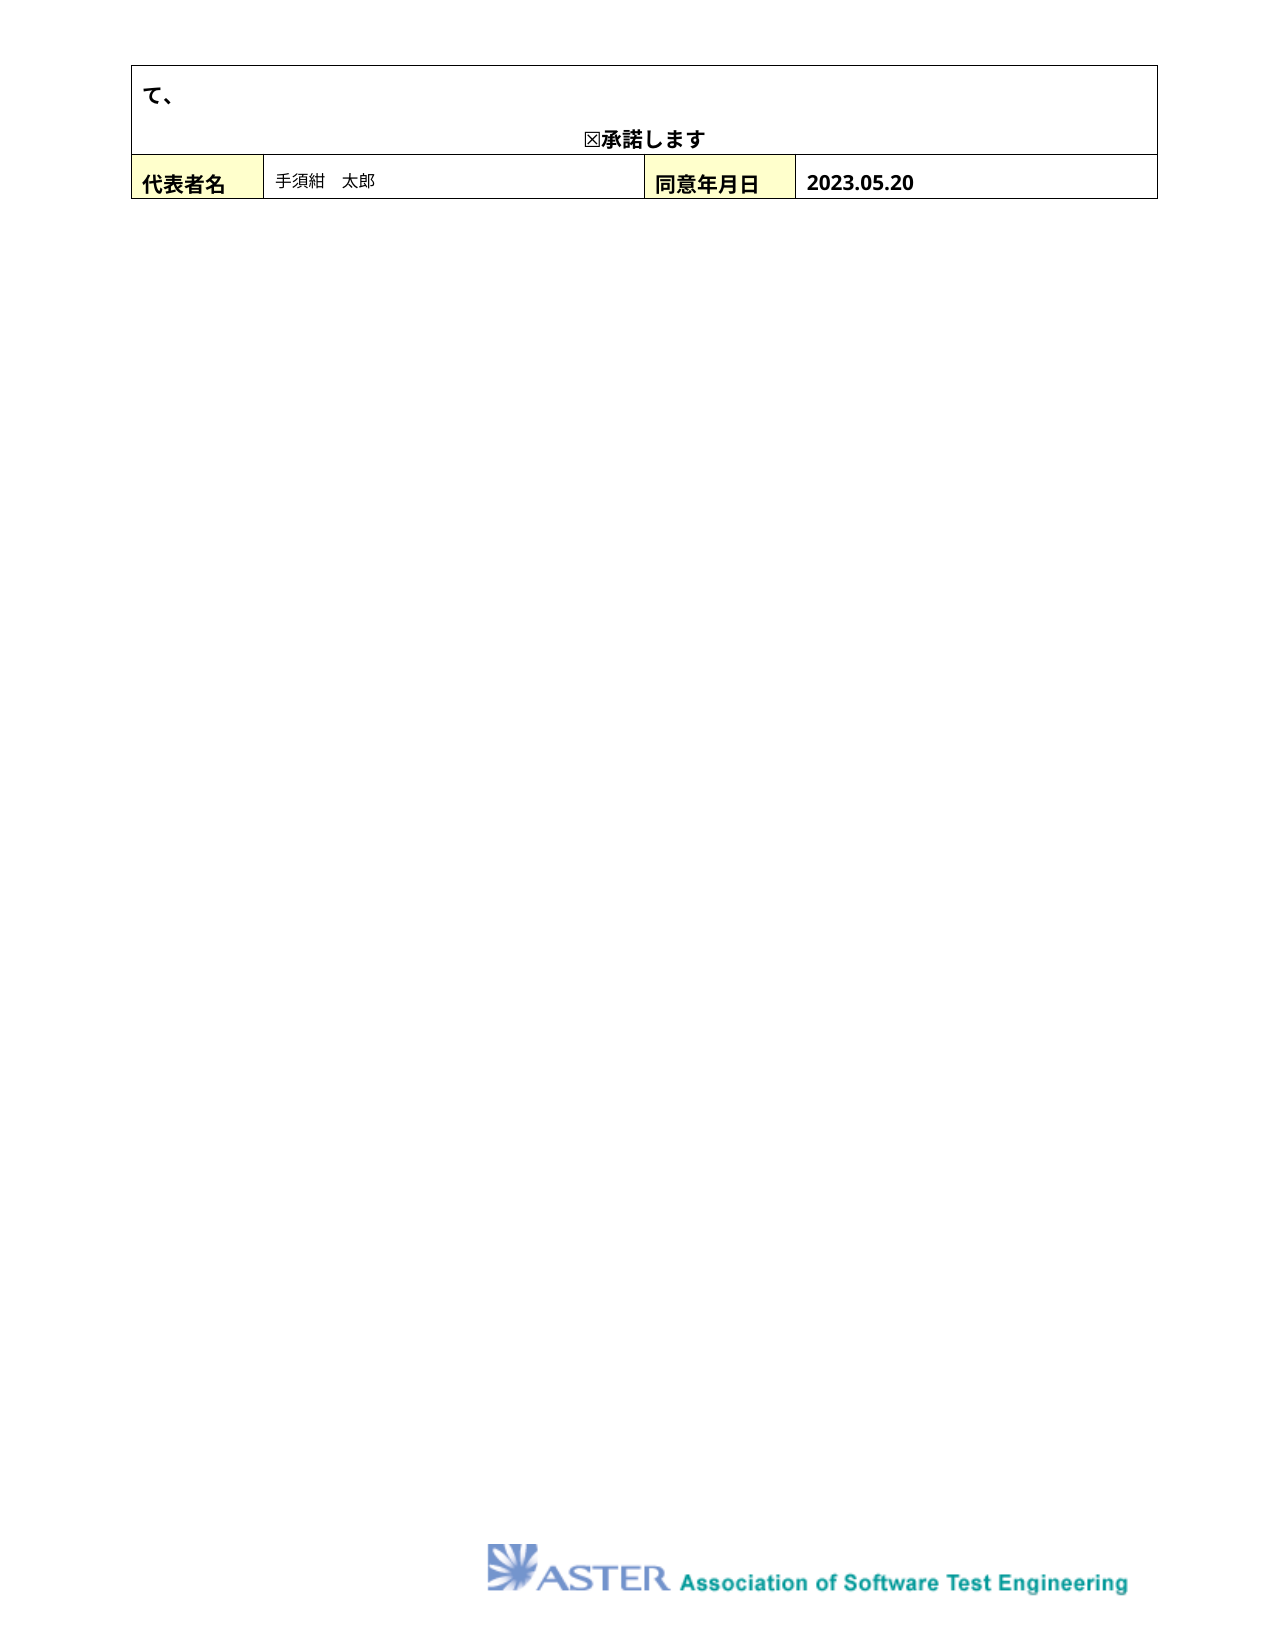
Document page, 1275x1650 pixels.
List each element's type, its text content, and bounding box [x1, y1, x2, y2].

table_cell 手須紺 太郎 [264, 155, 644, 198]
table_cell 同意年月日 [645, 155, 795, 198]
table_cell 2023.05.20 [796, 155, 1157, 198]
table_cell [132, 66, 1157, 153]
picture [480, 1544, 1258, 1597]
table_cell 代表者名 [132, 155, 263, 198]
